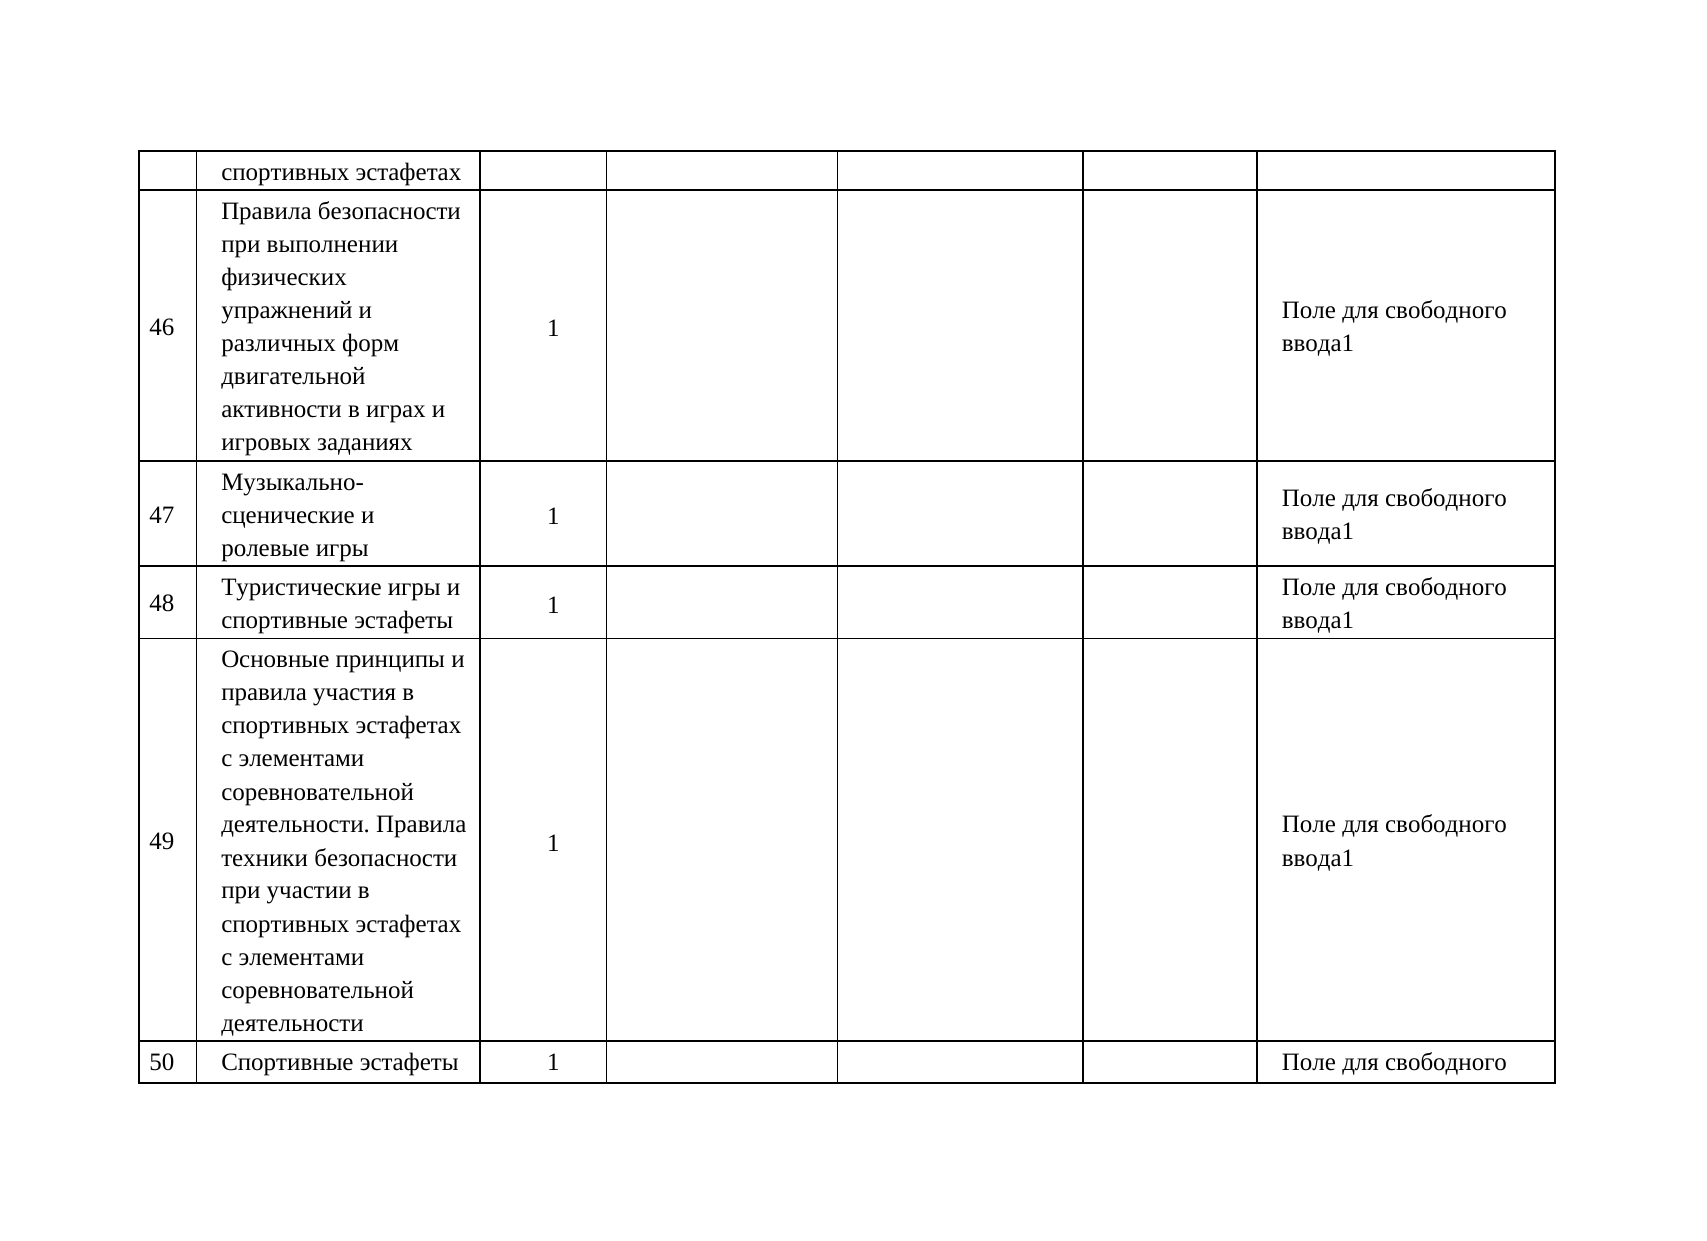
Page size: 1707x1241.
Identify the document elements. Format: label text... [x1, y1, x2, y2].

table_cell Поле для свободного ввода1 [1258, 191, 1554, 460]
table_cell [1258, 1042, 1554, 1082]
table_cell [1084, 639, 1256, 1040]
table_cell Правила безопасности при выполнении физических упражнений и различных форм двигательной активности в играх и игровых заданиях [197, 191, 479, 460]
table_cell [838, 567, 1082, 638]
table_cell 1 [481, 639, 606, 1040]
table_cell Поле для свободного ввода1 [1258, 462, 1554, 565]
table_cell 48 [140, 567, 196, 638]
table_cell Поле для свободного ввода1 [1258, 567, 1554, 638]
table_cell 1 [481, 152, 606, 189]
table_cell 1 [481, 567, 606, 638]
table_cell [607, 567, 837, 638]
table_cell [197, 152, 479, 189]
table_cell 1 [481, 1042, 606, 1082]
table_cell [607, 191, 837, 460]
table_cell [838, 639, 1082, 1040]
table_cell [1258, 152, 1554, 189]
table_cell [607, 1042, 837, 1082]
table_cell Туристические игры и спортивные эстафеты [197, 567, 479, 638]
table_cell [197, 1042, 479, 1082]
table_cell [838, 152, 1082, 189]
table_cell [607, 639, 837, 1040]
table_cell [838, 1042, 1082, 1082]
table_cell 50 [140, 1042, 196, 1082]
table_cell 1 [481, 462, 606, 565]
table_cell Музыкально-сценические и ролевые игры [197, 462, 479, 565]
table_cell 47 [140, 462, 196, 565]
table_cell [1084, 191, 1256, 460]
table_cell Основные принципы и правила участия в спортивных эстафетах с элементами соревновательной деятельности. Правила техники безопасности при участии в спортивных эстафетах с элементами соревновательной деятельности [197, 639, 479, 1040]
table_cell 46 [140, 191, 196, 460]
table_cell [1084, 567, 1256, 638]
table_cell [1084, 152, 1256, 189]
table_cell Поле для свободного ввода1 [1258, 639, 1554, 1040]
table_cell [607, 152, 837, 189]
table_cell 45 [140, 152, 196, 189]
table_cell [838, 191, 1082, 460]
table_cell [838, 462, 1082, 565]
table_cell [607, 462, 837, 565]
table_cell 1 [481, 191, 606, 460]
table_cell 49 [140, 639, 196, 1040]
table_cell [1084, 1042, 1256, 1082]
table_cell [1084, 462, 1256, 565]
